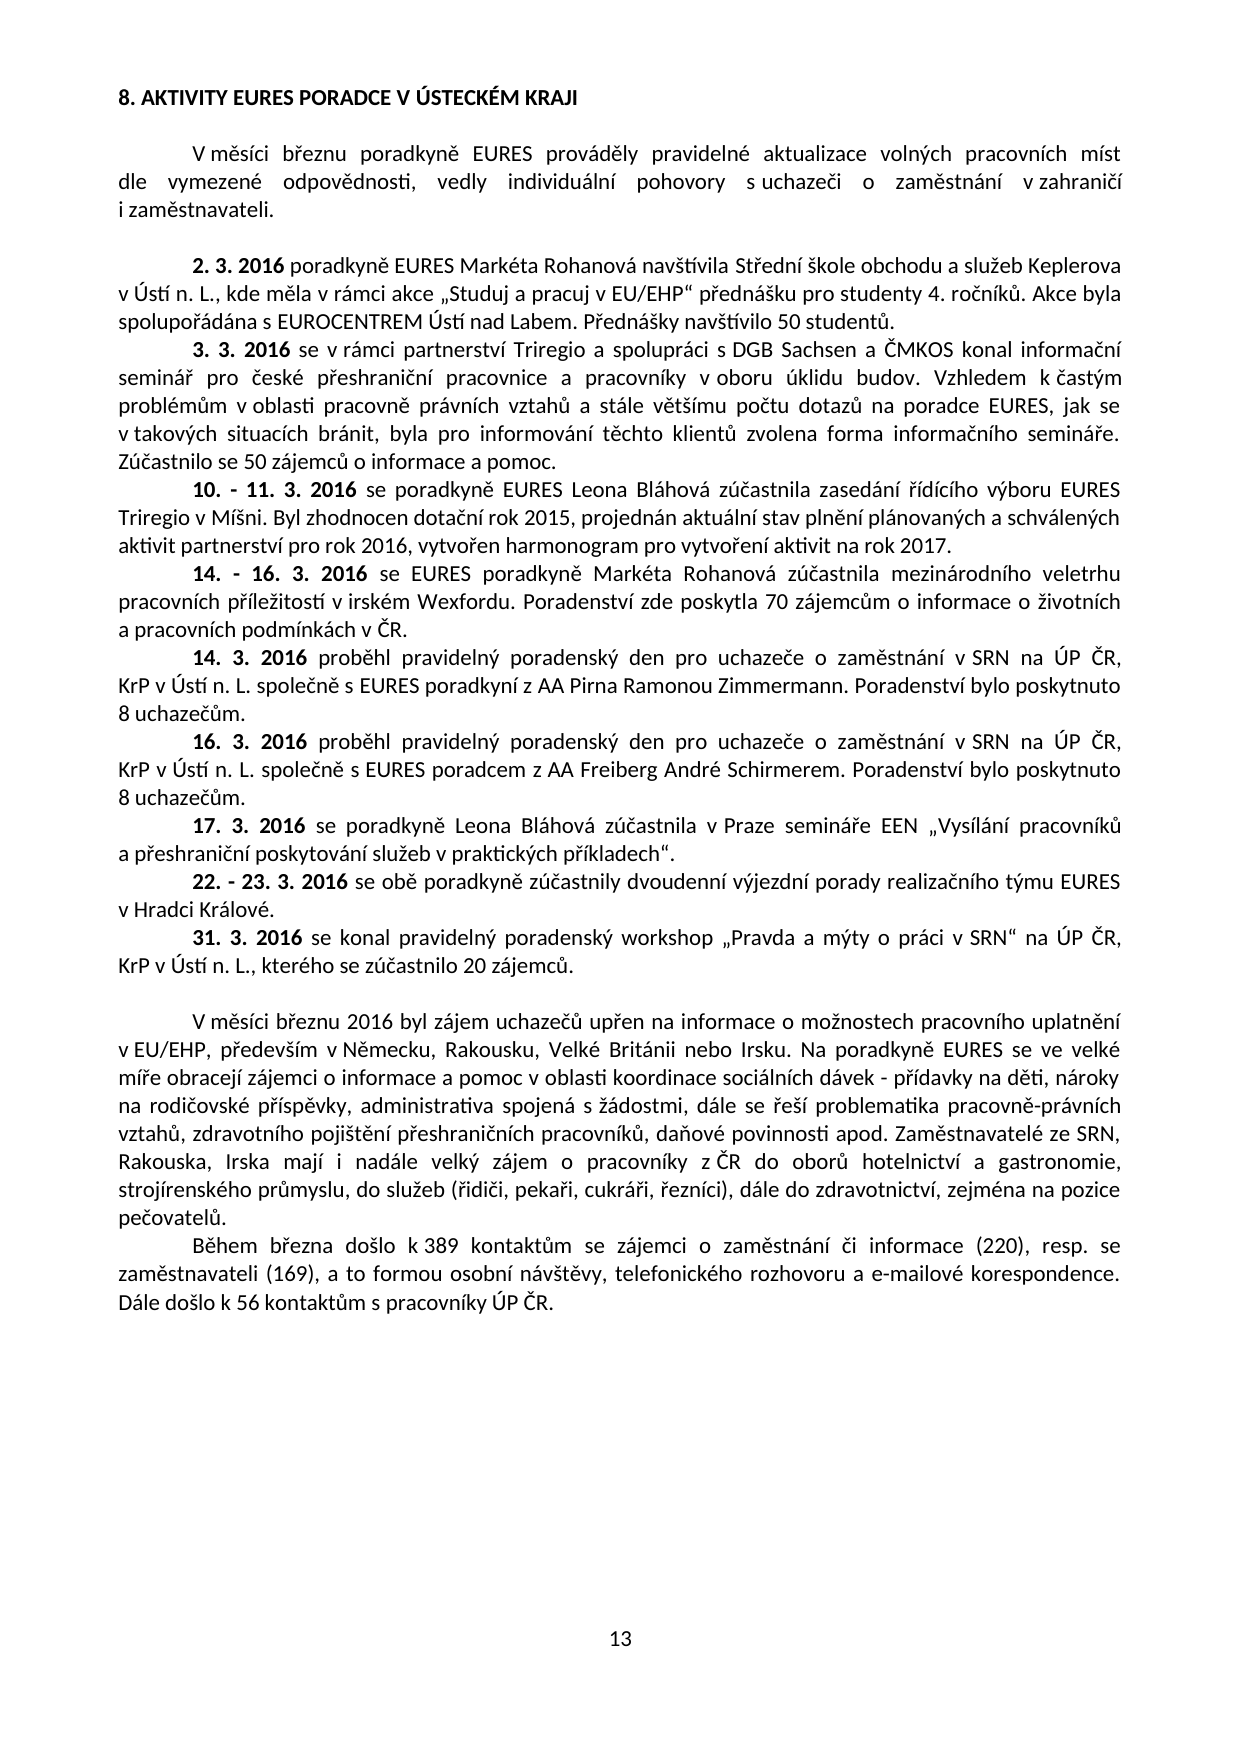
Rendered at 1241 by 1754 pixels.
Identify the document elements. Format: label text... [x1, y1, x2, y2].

text 17. 3. 2016 se poradkyně Leona Bláhová zúčastnila v Praze semináře EEN „Vysílání pracovníků a přeshraniční poskytování služeb v praktických příkladech“. [118, 811, 1122, 867]
text 31. 3. 2016 se konal pravidelný poradenský workshop „Pravda a mýty o práci v SRN“ na ÚP ČR, KrP v Ústí n. L., kterého se zúčastnilo 20 zájemců. [118, 923, 1122, 979]
text Během března došlo k 389 kontaktům se zájemci o zaměstnání či informace (220), resp. se zaměstnavateli (169), a to formou osobní návštěvy, telefonického rozhovoru a e-mailové korespondence. Dále došlo k 56 kontaktům s pracovníky ÚP ČR. [118, 1232, 1122, 1316]
text 14. - 16. 3. 2016 se EURES poradkyně Markéta Rohanová zúčastnila mezinárodního veletrhu pracovních příležitostí v irském Wexfordu. Poradenství zde poskytla 70 zájemcům o informace o životních a pracovních podmínkách v ČR. [118, 559, 1122, 643]
text 16. 3. 2016 proběhl pravidelný poradenský den pro uchazeče o zaměstnání v SRN na ÚP ČR, KrP v Ústí n. L. společně s EURES poradcem z AA Freiberg André Schirmerem. Poradenství bylo poskytnuto 8 uchazečům. [118, 727, 1122, 811]
text 2. 3. 2016 poradkyně EURES Markéta Rohanová navštívila Střední škole obchodu a služeb Keplerova v Ústí n. L., kde měla v rámci akce „Studuj a pracuj v EU/EHP“ přednášku pro studenty 4. ročníků. Akce byla spolupořádána s EUROCENTREM Ústí nad Labem. Přednášky navštívilo 50 studentů. [118, 251, 1122, 335]
text 14. 3. 2016 proběhl pravidelný poradenský den pro uchazeče o zaměstnání v SRN na ÚP ČR, KrP v Ústí n. L. společně s EURES poradkyní z AA Pirna Ramonou Zimmermann. Poradenství bylo poskytnuto 8 uchazečům. [118, 643, 1122, 727]
text 22. - 23. 3. 2016 se obě poradkyně zúčastnily dvoudenní výjezdní porady realizačního týmu EURES v Hradci Králové. [118, 867, 1122, 923]
text 10. - 11. 3. 2016 se poradkyně EURES Leona Bláhová zúčastnila zasedání řídícího výboru EURES Triregio v Míšni. Byl zhodnocen dotační rok 2015, projednán aktuální stav plnění plánovaných a schválených aktivit partnerství pro rok 2016, vytvořen harmonogram pro vytvoření aktivit na rok 2017. [118, 475, 1122, 559]
text V měsíci březnu poradkyně EURES prováděly pravidelné aktualizace volných pracovních míst dle vymezené odpovědnosti, vedly individuální pohovory s uchazeči o zaměstnání v zahraničí i zaměstnavateli. [118, 139, 1122, 223]
subtitle 8. AKtivity eures poradce v Ústeckém kraji [118, 83, 1122, 111]
text 3. 3. 2016 se v rámci partnerství Triregio a spolupráci s DGB Sachsen a ČMKOS konal informační seminář pro české přeshraniční pracovnice a pracovníky v oboru úklidu budov. Vzhledem k častým problémům v oblasti pracovně právních vztahů a stále většímu počtu dotazů na poradce EURES, jak se v takových situacích bránit, byla pro informování těchto klientů zvolena forma informačního semináře. Zúčastnilo se 50 zájemců o informace a pomoc. [118, 335, 1122, 475]
text V měsíci březnu 2016 byl zájem uchazečů upřen na informace o možnostech pracovního uplatnění v EU/EHP, především v Německu, Rakousku, Velké Británii nebo Irsku. Na poradkyně EURES se ve velké míře obracejí zájemci o informace a pomoc v oblasti koordinace sociálních dávek - přídavky na děti, nároky na rodičovské příspěvky, administrativa spojená s žádostmi, dále se řeší problematika pracovně-právních vztahů, zdravotního pojištění přeshraničních pracovníků, daňové povinnosti apod. Zaměstnavatelé ze SRN, Rakouska, Irska mají i nadále velký zájem o pracovníky z ČR do oborů hotelnictví a gastronomie, strojírenského průmyslu, do služeb (řidiči, pekaři, cukráři, řezníci), dále do zdravotnictví, zejména na pozice pečovatelů. [118, 1007, 1122, 1232]
